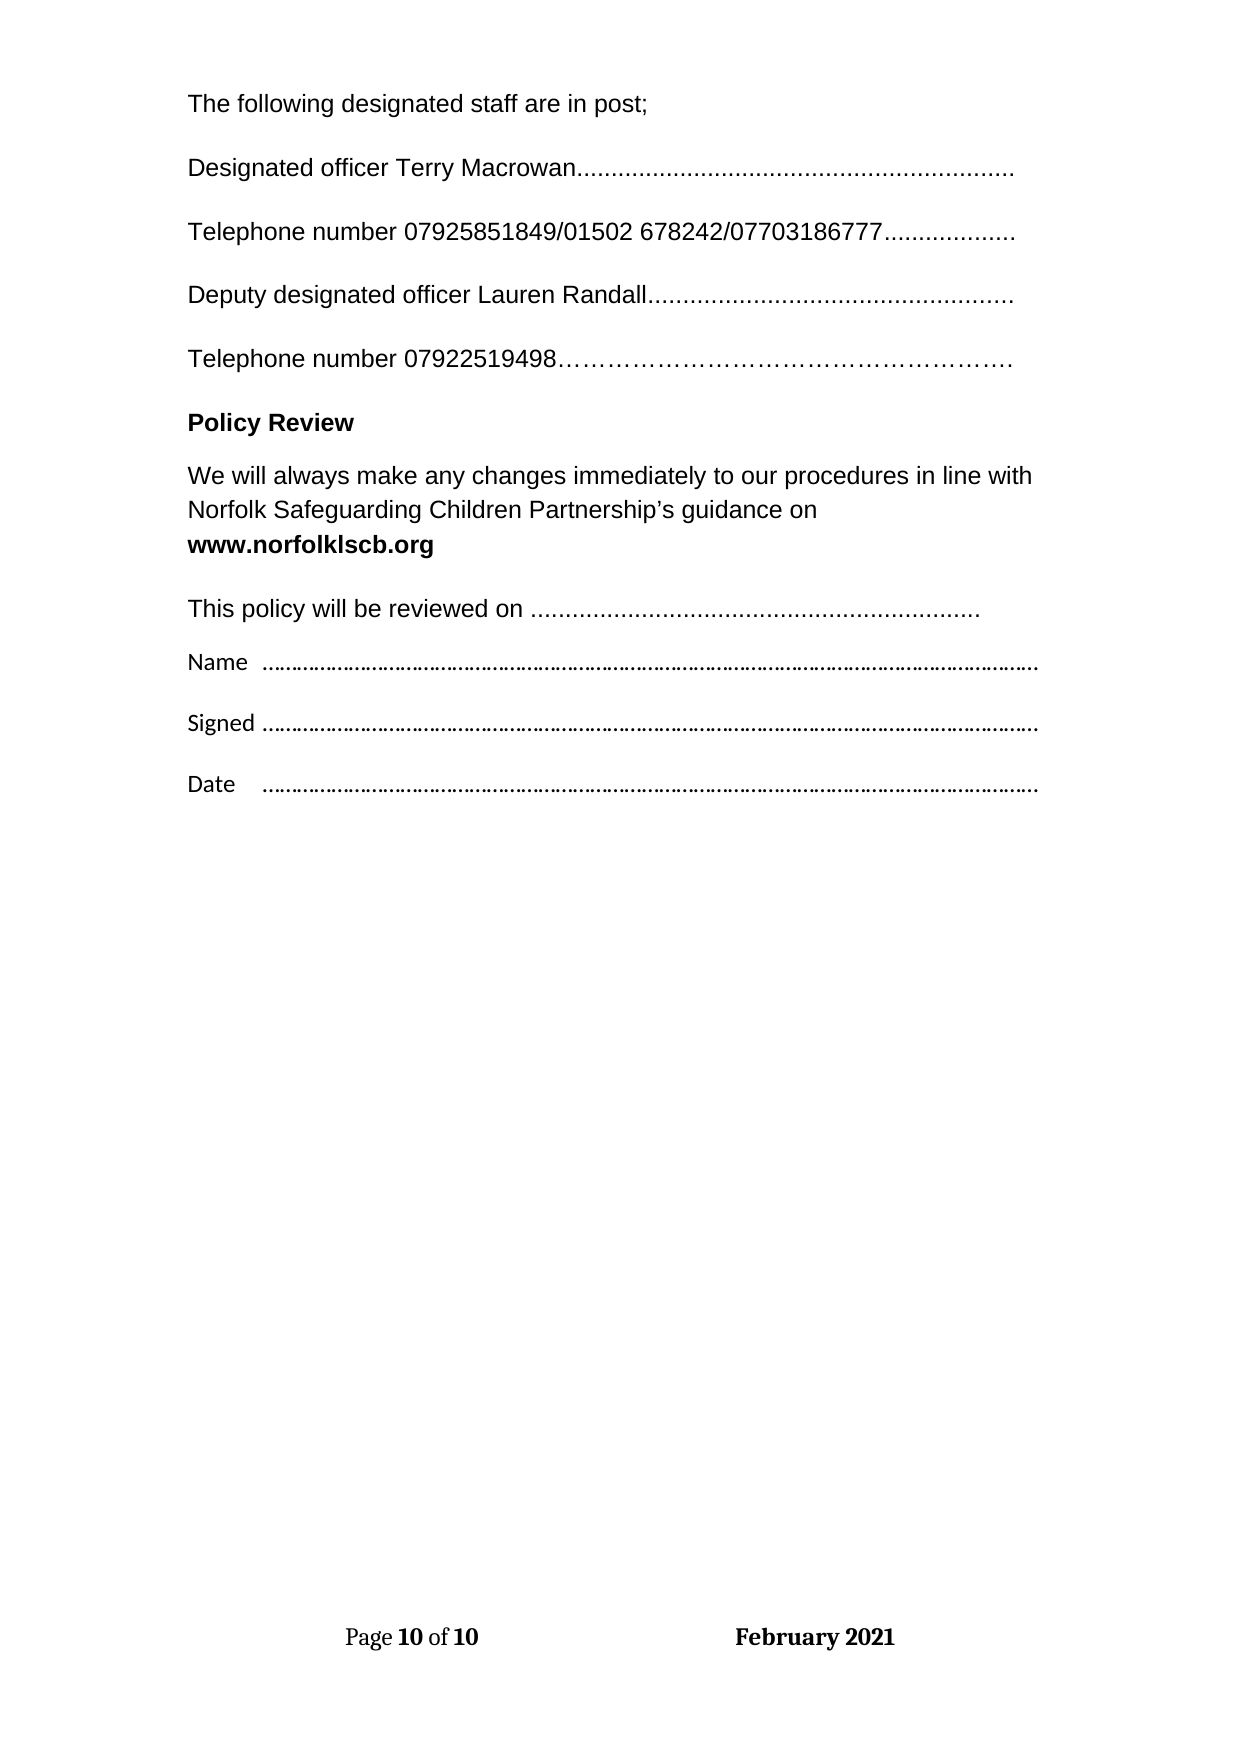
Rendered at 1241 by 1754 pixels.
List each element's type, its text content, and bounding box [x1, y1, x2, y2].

text Name ……………………………………………………………………………………………………………………… [187, 646, 1053, 676]
text Date ……………………………………………………………………………………………………………………… [187, 768, 1053, 798]
text The following designated staff are in post; [187, 89, 1053, 117]
text Telephone number 07925851849/01502 678242/07703186777 [187, 217, 1053, 245]
text Deputy designated officer Lauren Randall [187, 281, 1053, 309]
text Signed ……………………………………………………………………………………………………………………… [187, 707, 1053, 737]
text Policy Review [187, 408, 1053, 437]
text This policy will be reviewed on ................................................................. [187, 593, 1053, 622]
text Designated officer Terry Macrowan [187, 153, 1053, 181]
text We will always make any changes immediately to our procedures in line with Norfolk Safeguarding Children Partnership’s guidance on www.norfolklscb.org [187, 461, 1053, 558]
text Telephone number 07922519498………………………………………………. [187, 344, 1053, 373]
